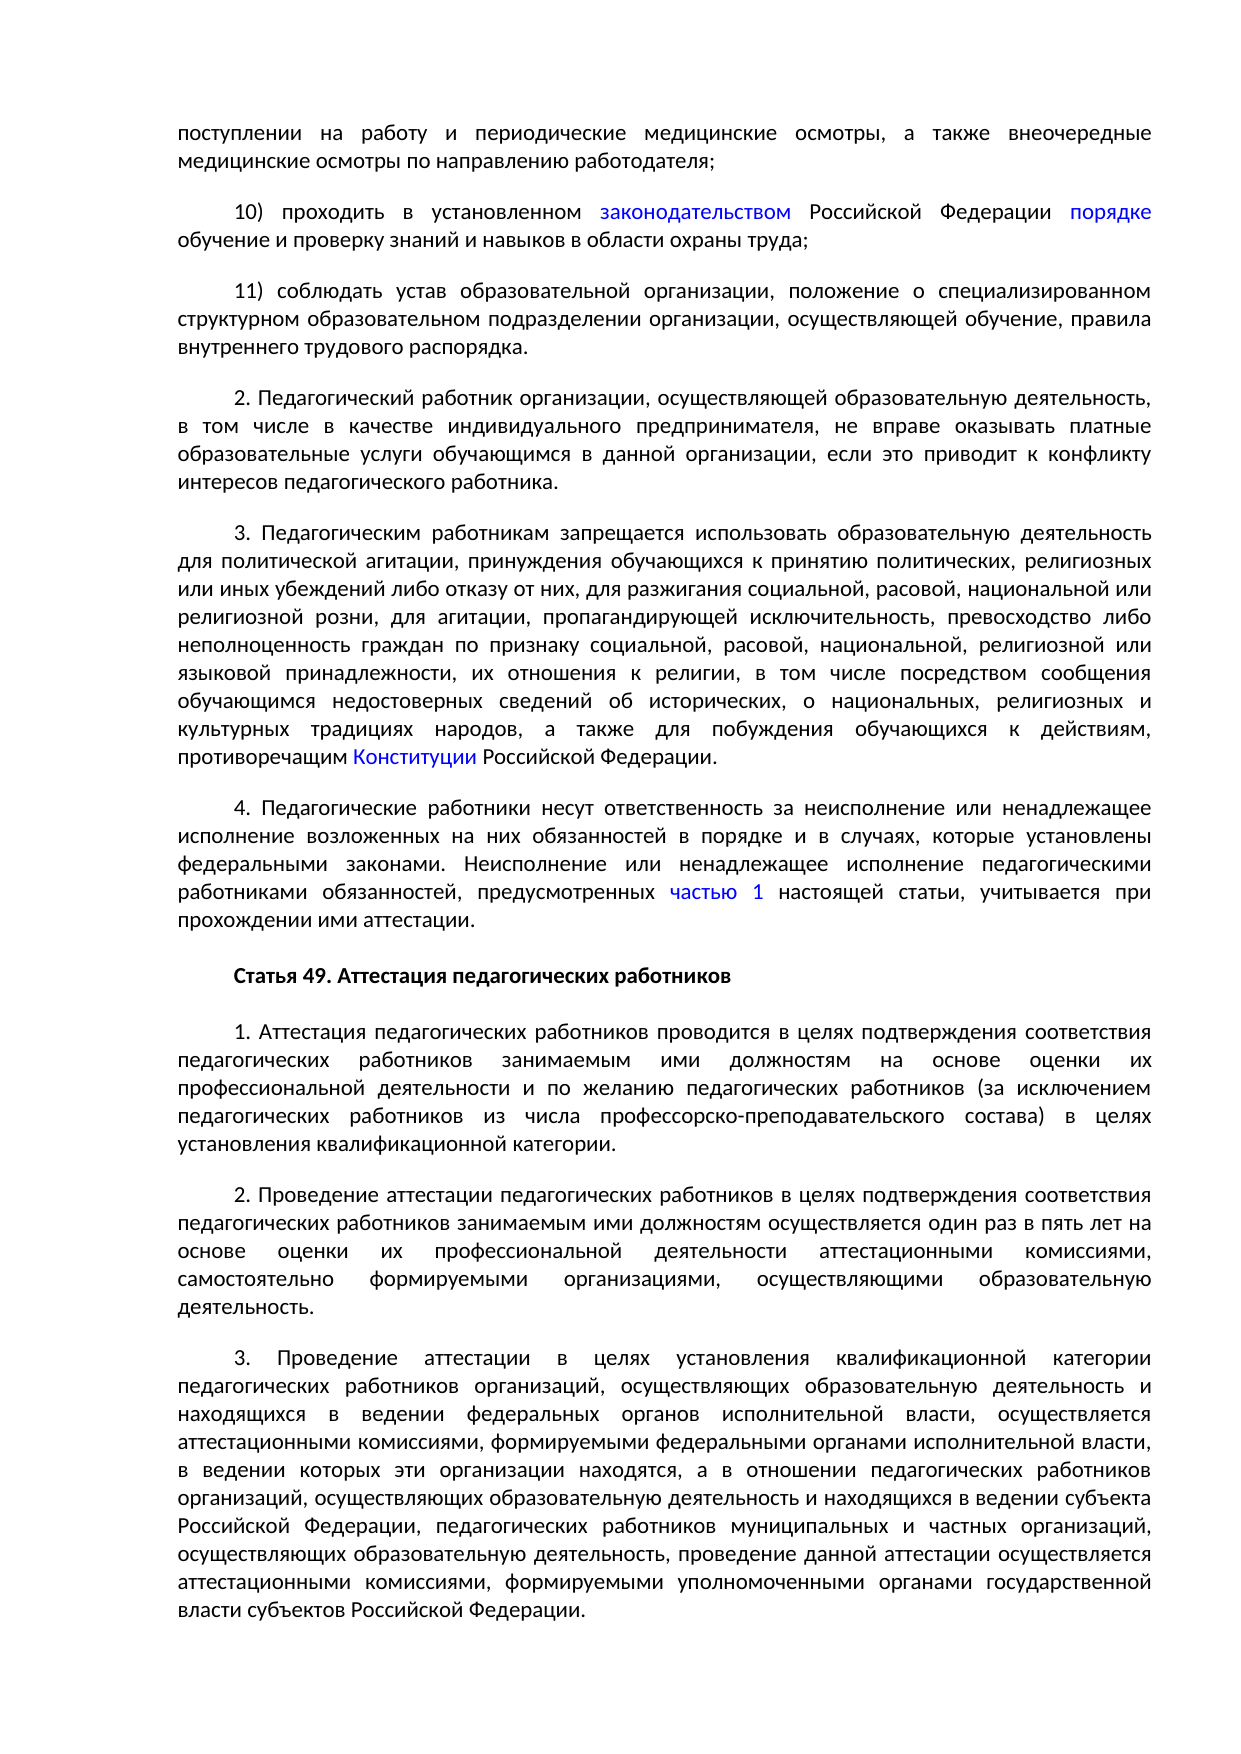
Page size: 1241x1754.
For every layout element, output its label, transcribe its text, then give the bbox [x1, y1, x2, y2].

text 3. Педагогическим работникам запрещается использовать образовательную деятельность для политической агитации, принуждения обучающихся к принятию политических, религиозных или иных убеждений либо отказу от них, для разжигания социальной, расовой, национальной или религиозной розни, для агитации, пропагандирующей исключительность, превосходство либо неполноценность граждан по признаку социальной, расовой, национальной, религиозной или языковой принадлежности, их отношения к религии, в том числе посредством сообщения обучающимся недостоверных сведений об исторических, о национальных, религиозных и культурных традициях народов, а также для побуждения обучающихся к действиям, противоречащим Конституции Российской Федерации. [177, 518, 1152, 770]
text 2. Проведение аттестации педагогических работников в целях подтверждения соответствия педагогических работников занимаемым ими должностям осуществляется один раз в пять лет на основе оценки их профессиональной деятельности аттестационными комиссиями, самостоятельно формируемыми организациями, осуществляющими образовательную деятельность. [177, 1180, 1152, 1320]
text 4. Педагогические работники несут ответственность за неисполнение или ненадлежащее исполнение возложенных на них обязанностей в порядке и в случаях, которые установлены федеральными законами. Неисполнение или ненадлежащее исполнение педагогическими работниками обязанностей, предусмотренных частью 1 настоящей статьи, учитывается при прохождении ими аттестации. [177, 793, 1152, 933]
title Статья 49. Аттестация педагогических работников [177, 961, 1152, 989]
text 3. Проведение аттестации в целях установления квалификационной категории педагогических работников организаций, осуществляющих образовательную деятельность и находящихся в ведении федеральных органов исполнительной власти, осуществляется аттестационными комиссиями, формируемыми федеральными органами исполнительной власти, в ведении которых эти организации находятся, а в отношении педагогических работников организаций, осуществляющих образовательную деятельность и находящихся в ведении субъекта Российской Федерации, педагогических работников муниципальных и частных организаций, осуществляющих образовательную деятельность, проведение данной аттестации осуществляется аттестационными комиссиями, формируемыми уполномоченными органами государственной власти субъектов Российской Федерации. [177, 1343, 1152, 1623]
text 10) проходить в установленном законодательством Российской Федерации порядке обучение и проверку знаний и навыков в области охраны труда; [177, 197, 1152, 253]
text 1. Аттестация педагогических работников проводится в целях подтверждения соответствия педагогических работников занимаемым ими должностям на основе оценки их профессиональной деятельности и по желанию педагогических работников (за исключением педагогических работников из числа профессорско-преподавательского состава) в целях установления квалификационной категории. [177, 1017, 1152, 1157]
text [177, 118, 1152, 174]
text 11) соблюдать устав образовательной организации, положение о специализированном структурном образовательном подразделении организации, осуществляющей обучение, правила внутреннего трудового распорядка. [177, 276, 1152, 360]
text 2. Педагогический работник организации, осуществляющей образовательную деятельность, в том числе в качестве индивидуального предпринимателя, не вправе оказывать платные образовательные услуги обучающимся в данной организации, если это приводит к конфликту интересов педагогического работника. [177, 383, 1152, 495]
